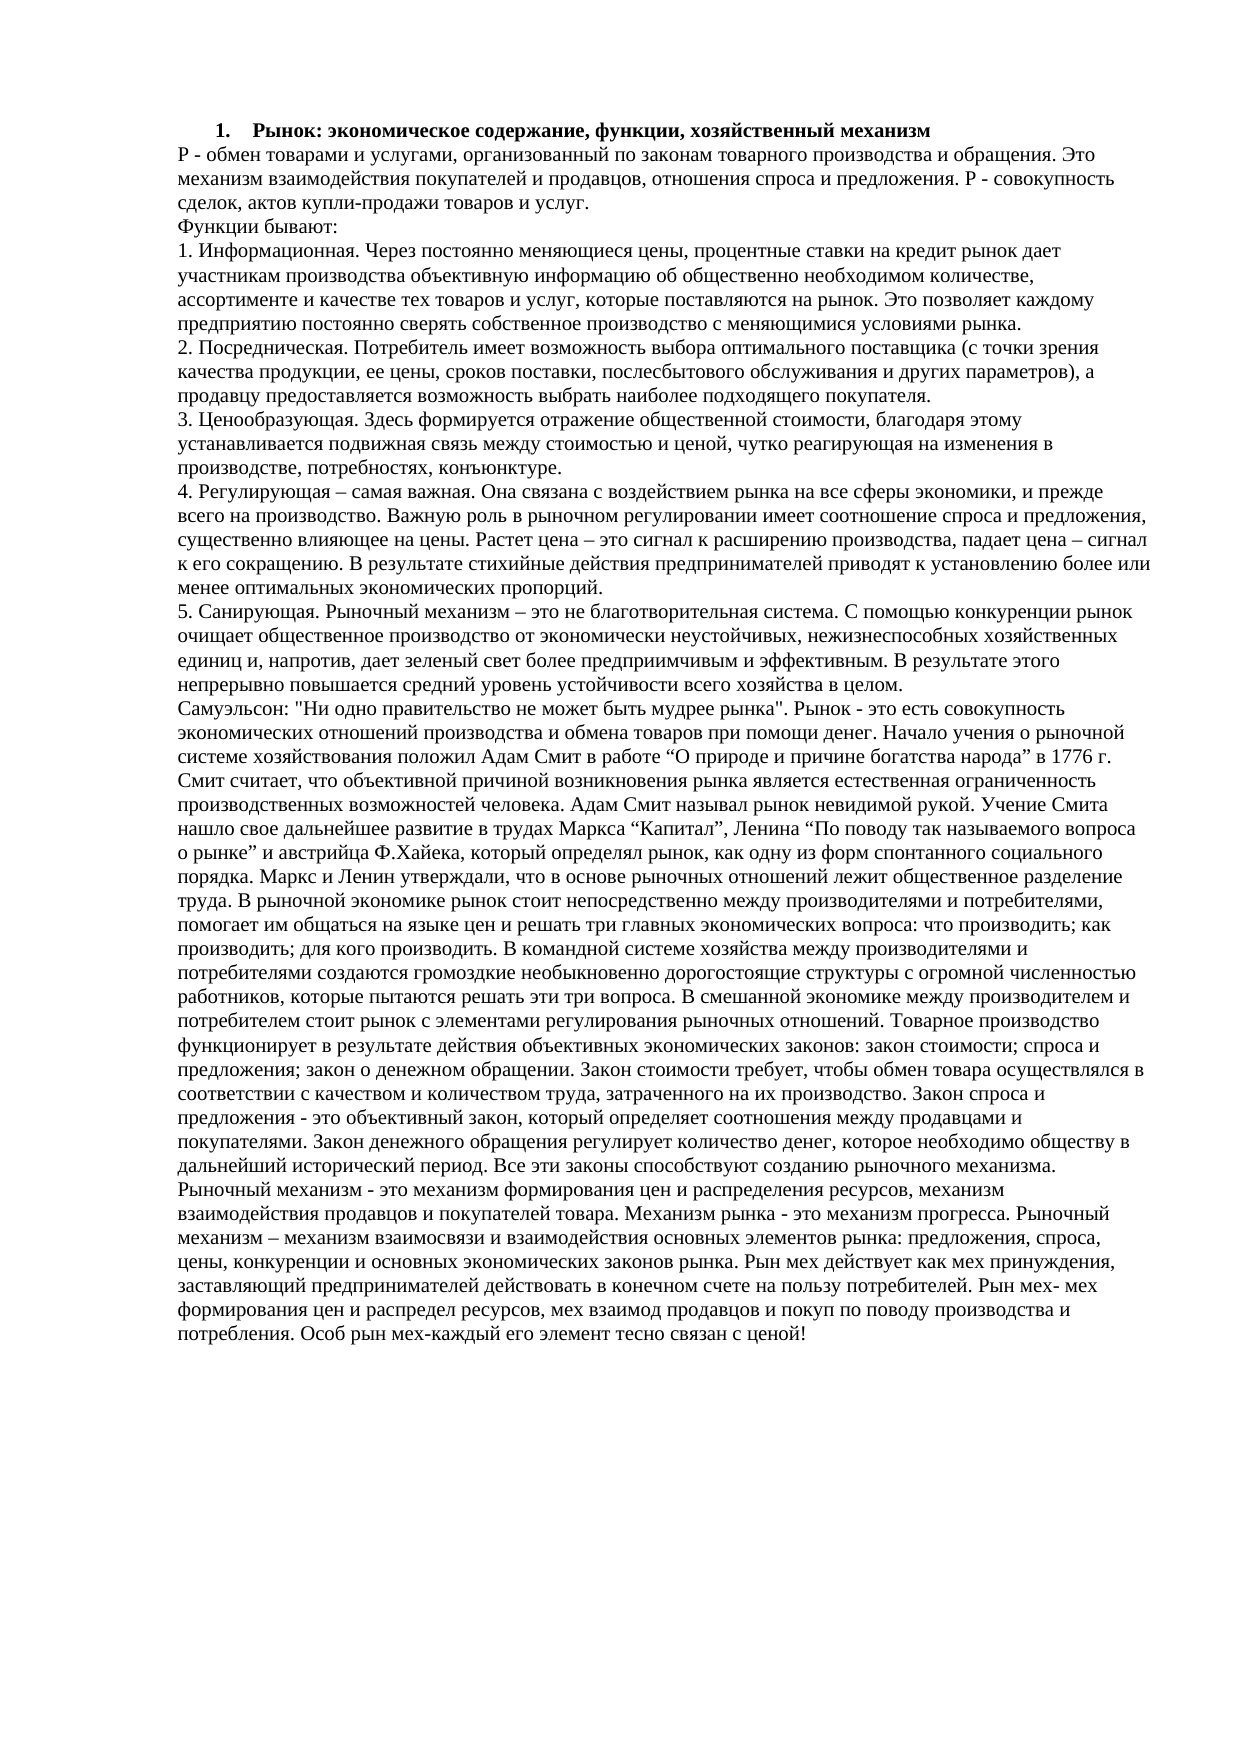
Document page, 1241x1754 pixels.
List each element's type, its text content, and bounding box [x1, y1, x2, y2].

text Р - обмен товарами и услугами, организованный по законам товарного производства и обращения. Это механизм взаимодействия покупателей и продавцов, отношения спроса и предложения. Р - совокупность сделок, актов купли-продажи товаров и услуг. [177, 142, 1152, 214]
text Функции бывают: [177, 214, 1152, 238]
text Самуэльсон: "Ни одно правительство не может быть мудрее рынка". Рынок - это есть совокупность экономических отношений производства и обмена товаров при помощи денег. Начало учения о рыночной системе хозяйствования положил Адам Смит в работе “О природе и причине богатства народа” в 1776 г. Смит считает, что объективной причиной возникновения рынка является естественная ограниченность производственных возможностей человека. Адам Смит называл рынок невидимой рукой. Учение Смита нашло свое дальнейшее развитие в трудах Маркса “Капитал”, Ленина “По поводу так называемого вопроса о рынке” и австрийца Ф.Хайека, который определял рынок, как одну из форм спонтанного социального порядка. Маркс и Ленин утверждали, что в основе рыночных отношений лежит общественное разделение труда. В рыночной экономике рынок стоит непосредственно между производителями и потребителями, помогает им общаться на языке цен и решать три главных экономических вопроса: что производить; как производить; для кого производить. В командной системе хозяйства между производителями и потребителями создаются громоздкие необыкновенно дорогостоящие структуры с огромной численностью работников, которые пытаются решать эти три вопроса. В смешанной экономике между производителем и потребителем стоит рынок с элементами регулирования рыночных отношений. Товарное производство функционирует в результате действия объективных экономических законов: закон стоимости; спроса и предложения; закон о денежном обращении. Закон стоимости требует, чтобы обмен товара осуществлялся в соответствии с качеством и количеством труда, затраченного на их производство. Закон спроса и предложения - это объективный закон, который определяет соотношения между продавцами и покупателями. Закон денежного обращения регулирует количество денег, которое необходимо обществу в дальнейший исторический период. Все эти законы способствуют созданию рыночного механизма. Рыночный механизм - это механизм формирования цен и распределения ресурсов, механизм взаимодействия продавцов и покупателей товара. Механизм рынка - это механизм прогресса. Рыночный механизм – механизм взаимосвязи и взаимодействия основных элементов рынка: предложения, спроса, цены, конкуренции и основных экономических законов рынка. Рын мех действует как мех принуждения, заставляющий предпринимателей действовать в конечном счете на пользу потребителей. Рын мех- мех формирования цен и распредел ресурсов, мех взаимод продавцов и покуп по поводу производства и потребления. Особ рын мех-каждый его элемент тесно связан с ценой! [177, 696, 1152, 1345]
text 3. Ценообразующая. Здесь формируется отражение общественной стоимости, благодаря этому устанавливается подвижная связь между стоимостью и ценой, чутко реагирующая на изменения в производстве, потребностях, конъюнктуре. [177, 407, 1152, 479]
text 2. Посредническая. Потребитель имеет возможность выбора оптимального поставщика (с точки зрения качества продукции, ее цены, сроков поставки, послесбытового обслуживания и других параметров), а продавцу предоставляется возможность выбрать наиболее подходящего покупателя. [177, 335, 1152, 407]
text 1. Информационная. Через постоянно меняющиеся цены, процентные ставки на кредит рынок дает участникам производства объективную информацию об общественно необходимом количестве, ассортименте и качестве тех товаров и услуг, которые поставляются на рынок. Это позволяет каждому предприятию постоянно сверять собственное производство с меняющимися условиями рынка. [177, 238, 1152, 335]
text 5. Санирующая. Рыночный механизм – это не благотворительная система. С помощью конкуренции рынок очищает общественное производство от экономически неустойчивых, нежизнеспособных хозяйственных единиц и, напротив, дает зеленый свет более предприимчивым и эффективным. В результате этого непрерывно повышается средний уровень устойчивости всего хозяйства в целом. [177, 599, 1152, 696]
list Рынок: экономическое содержание, функции, хозяйственный механизм [215, 118, 1152, 142]
text 4. Регулирующая – самая важная. Она связана с воздействием рынка на все сферы экономики, и прежде всего на производство. Важную роль в рыночном регулировании имеет соотношение спроса и предложения, существенно влияющее на цены. Растет цена – это сигнал к расширению производства, падает цена – сигнал к его сокращению. В результате стихийные действия предпринимателей приводят к установлению более или менее оптимальных экономических пропорций. [177, 479, 1152, 599]
